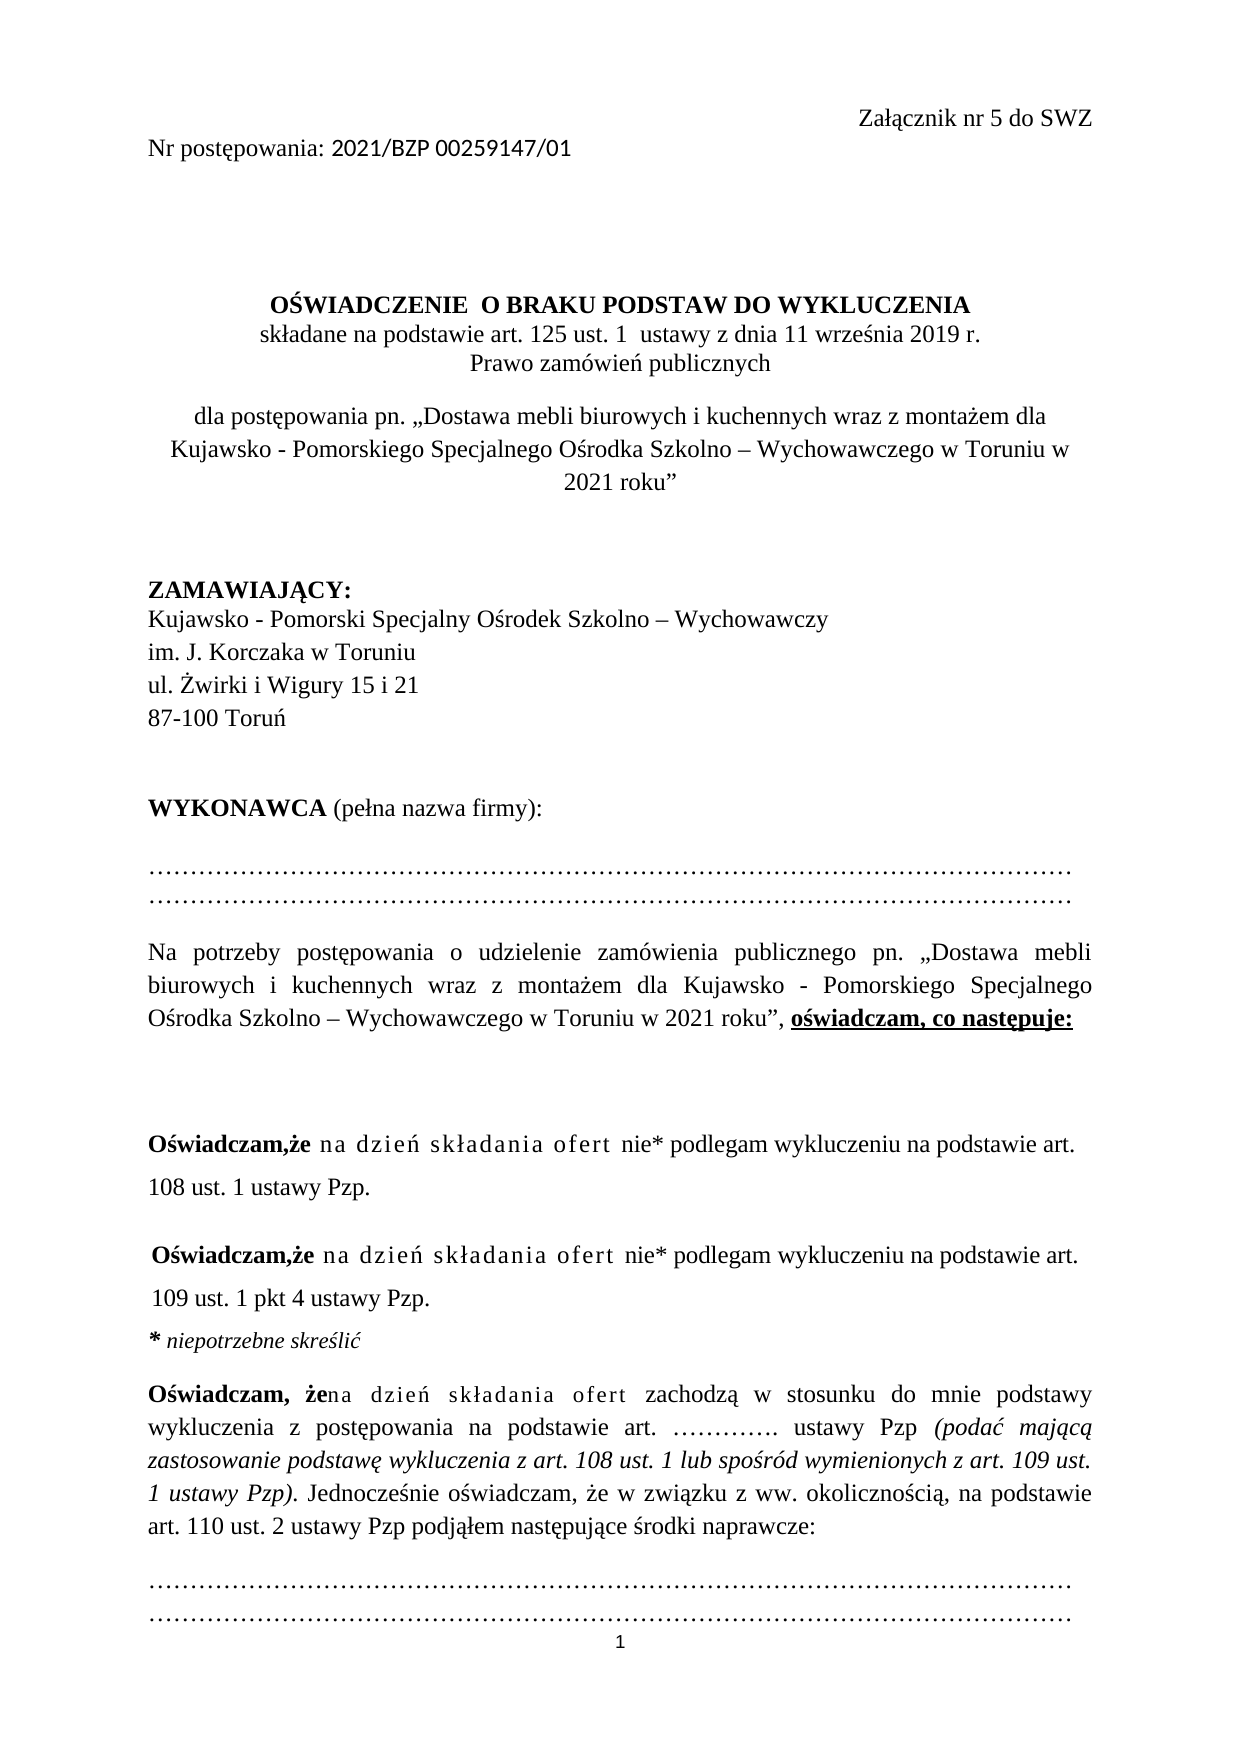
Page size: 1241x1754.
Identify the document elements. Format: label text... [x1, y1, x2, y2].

text …………………………………………………………………………………………………………………………………………………………………………………………………… [148, 1565, 1093, 1627]
text WYKONAWCA (pełna nazwa firmy): [148, 793, 1093, 822]
text 87-100 Toruń [148, 703, 1093, 732]
text Oświadczam, żena dzień składania ofert zachodzą w stosunku do mnie podstawy wykluczenia z postępowania na podstawie art. …………. ustawy Pzp (podać mającą zastosowanie podstawę wykluczenia z art. 108 ust. 1 lub spośród wymienionych z art. 109 ust. 1 ustawy Pzp). Jednocześnie oświadczam, że w związku z ww. okolicznością, na podstawie art. 110 ust. 2 ustawy Pzp podjąłem następujące środki naprawcze: [148, 1379, 1093, 1540]
text Oświadczam,że na dzień składania ofert nie* podlegam wykluczeniu na podstawie art. 108 ust. 1 ustawy Pzp. [148, 1129, 1092, 1201]
text Prawo zamówień publicznych [148, 348, 1093, 376]
text im. J. Korczaka w Toruniu [148, 637, 1093, 666]
text Załącznik nr 5 do SWZ [738, 103, 1093, 132]
text * niepotrzebne skreślić [148, 1325, 1093, 1354]
text dla postępowania pn. „Dostawa mebli biurowych i kuchennych wraz z montażem dla Kujawsko - Pomorskiego Specjalnego Ośrodka Szkolno – Wychowawczego w Toruniu w 2021 roku” [148, 401, 1093, 496]
text składane na podstawie art. 125 ust. 1 ustawy z dnia 11 września 2019 r. [148, 319, 1093, 348]
text ………………………………………………………………………………………………… [148, 880, 1093, 908]
text ZAMAWIAJĄCY: [148, 575, 1093, 604]
text ul. Żwirki i Wigury 15 i 21 [148, 670, 1093, 699]
subtitle OŚWIADCZENIE O BRAKU PODSTAW DO WYKLUCZENIA [148, 290, 1093, 319]
text Oświadczam,że na dzień składania ofert nie* podlegam wykluczeniu na podstawie art. 109 ust. 1 pkt 4 ustawy Pzp. [151, 1240, 1092, 1311]
text Kujawsko - Pomorski Specjalny Ośrodek Szkolno – Wychowawczy [148, 604, 1093, 633]
text Nr postępowania: 2021/BZP 00259147/01 [148, 132, 1093, 163]
text Na potrzeby postępowania o udzielenie zamówienia publicznego pn. „Dostawa mebli biurowych i kuchennych wraz z montażem dla Kujawsko - Pomorskiego Specjalnego Ośrodka Szkolno – Wychowawczego w Toruniu w 2021 roku”, oświadczam, co następuje: [148, 937, 1093, 1032]
text ………………………………………………………………………………………………… [148, 851, 1093, 880]
